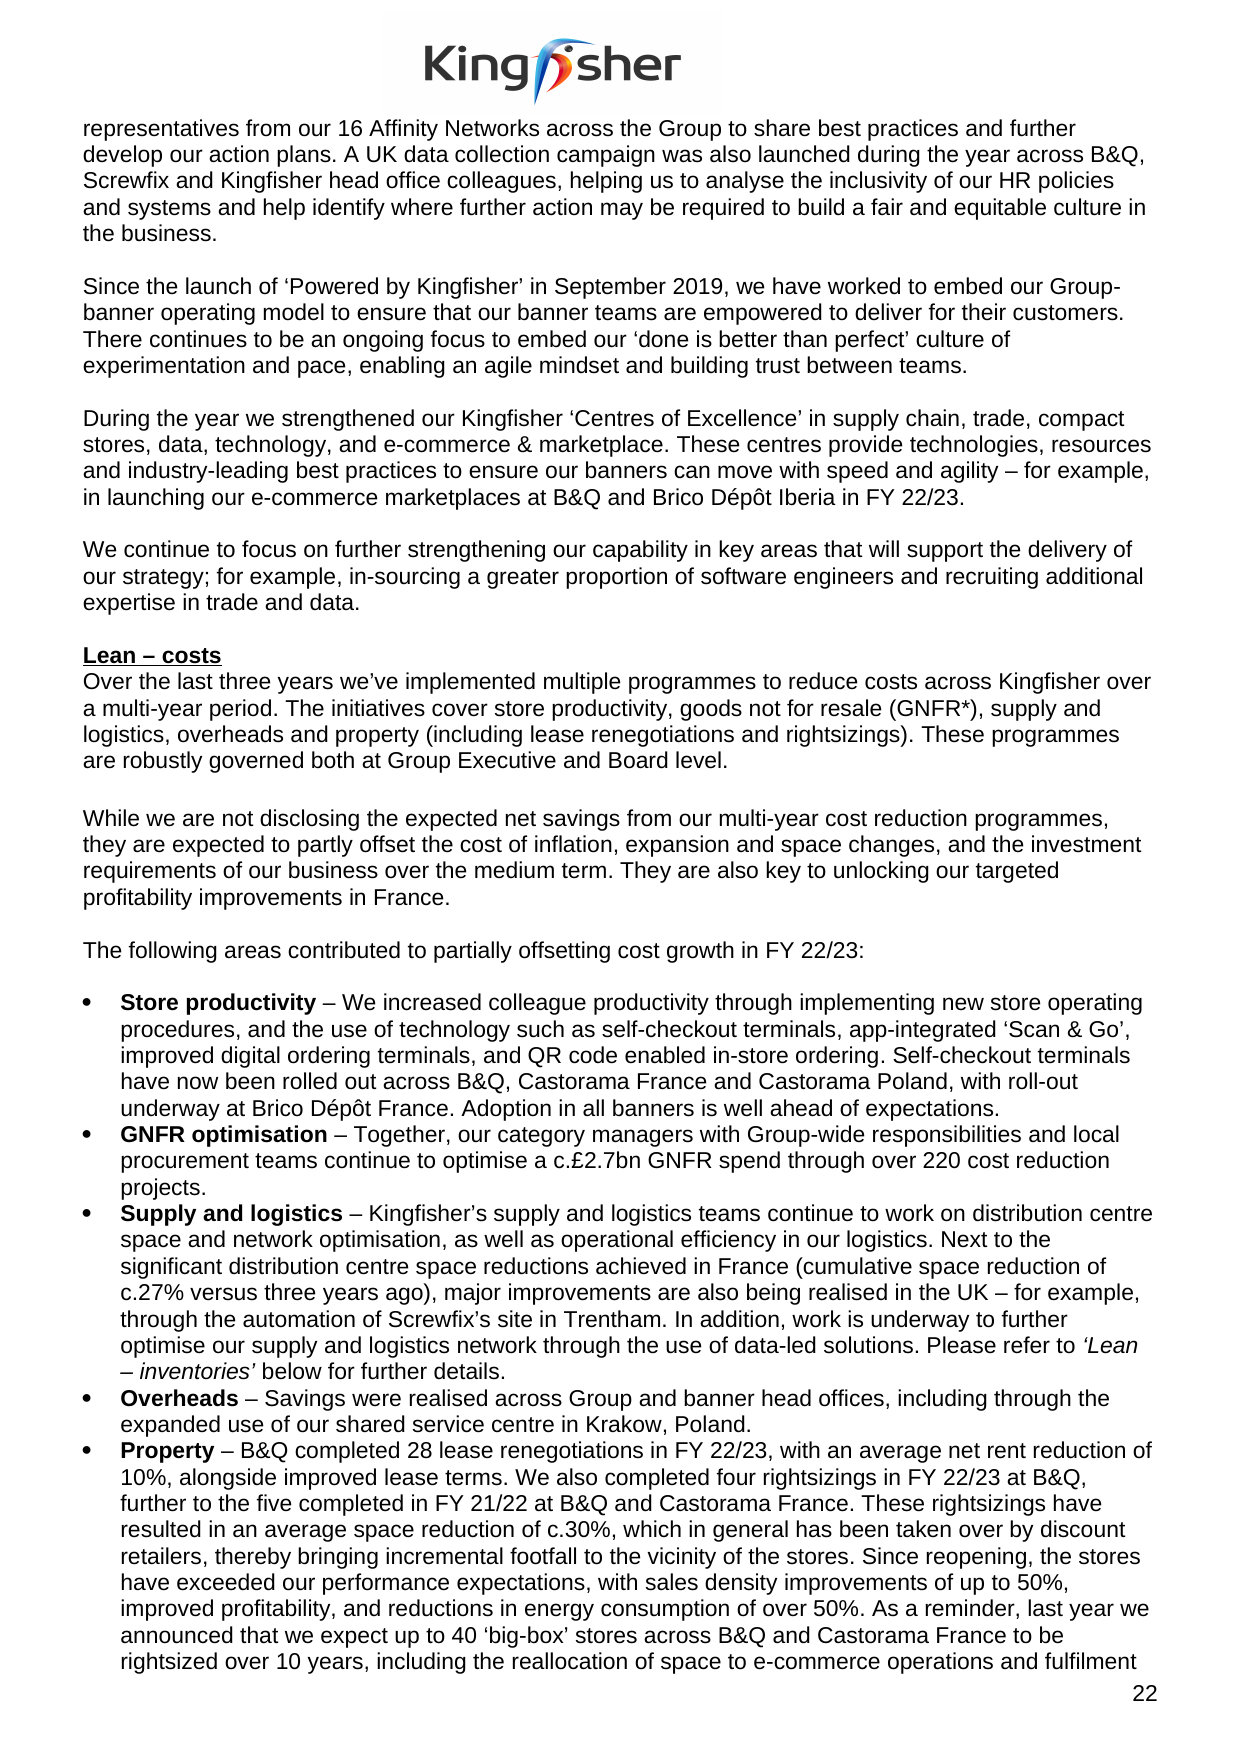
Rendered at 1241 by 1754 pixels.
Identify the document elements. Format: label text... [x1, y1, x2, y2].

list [83, 1437, 1157, 1674]
list Supply and logistics – Kingfisher’s supply and logistics teams continue to work on distribution centre space and network optimisation, as well as operational efficiency in our logistics. Next to the significant distribution centre space reductions achieved in France (cumulative space reduction of c.27% versus three years ago), major improvements are also being realised in the UK – for example, through the automation of Screwfix’s site in Trentham. In addition, work is underway to further optimise our supply and logistics network through the use of data-led solutions. Please refer to ‘Lean – inventories’ below for further details. [83, 1200, 1157, 1384]
text The following areas contributed to partially offsetting cost growth in FY 22/23: [83, 937, 1157, 963]
list During the year we strengthened our Kingfisher ‘Centres of Excellence’ in supply chain, trade, compact stores, data, technology, and e-commerce & marketplace. These centres provide technologies, resources and industry-leading best practices to ensure our banners can move with speed and agility – for example, in launching our e-commerce marketplaces at B&Q and Brico Dépôt Iberia in FY 22/23. [83, 404, 1157, 510]
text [83, 115, 1157, 246]
list GNFR optimisation – Together, our category managers with Group-wide responsibilities and local procurement teams continue to optimise a c.£2.7bn GNFR spend through over 220 cost reduction projects. [83, 1121, 1157, 1200]
text While we are not disclosing the expected net savings from our multi-year cost reduction programmes, they are expected to partly offset the cost of inflation, expansion and space changes, and the investment requirements of our business over the medium term. They are also key to unlocking our targeted profitability improvements in France. [83, 805, 1157, 910]
text Lean – costs [83, 642, 1157, 668]
text We continue to focus on further strengthening our capability in key areas that will support the delivery of our strategy; for example, in-sourcing a greater proportion of software engineers and recruiting additional expertise in trade and data. [83, 536, 1157, 615]
list Overheads – Savings were realised across Group and banner head offices, including through the expanded use of our shared service centre in Krakow, Poland. [83, 1384, 1157, 1437]
text Since the launch of ‘Powered by Kingfisher’ in September 2019, we have worked to embed our Group-banner operating model to ensure that our banner teams are empowered to deliver for their customers. There continues to be an ongoing focus to embed our ‘done is better than perfect’ culture of experimentation and pace, enabling an agile mindset and building trust between teams. [83, 273, 1157, 378]
picture [383, 11, 723, 115]
list Store productivity – We increased colleague productivity through implementing new store operating procedures, and the use of technology such as self-checkout terminals, app-integrated ‘Scan & Go’, improved digital ordering terminals, and QR code enabled in-store ordering. Self-checkout terminals have now been rolled out across B&Q, Castorama France and Castorama Poland, with roll-out underway at Brico Dépôt France. Adoption in all banners is well ahead of expectations. [83, 989, 1157, 1121]
text Over the last three years we’ve implemented multiple programmes to reduce costs across Kingfisher over a multi-year period. The initiatives cover store productivity, goods not for resale (GNFR*), supply and logistics, overheads and property (including lease renegotiations and rightsizings). These programmes are robustly governed both at Group Executive and Board level. [83, 668, 1157, 773]
